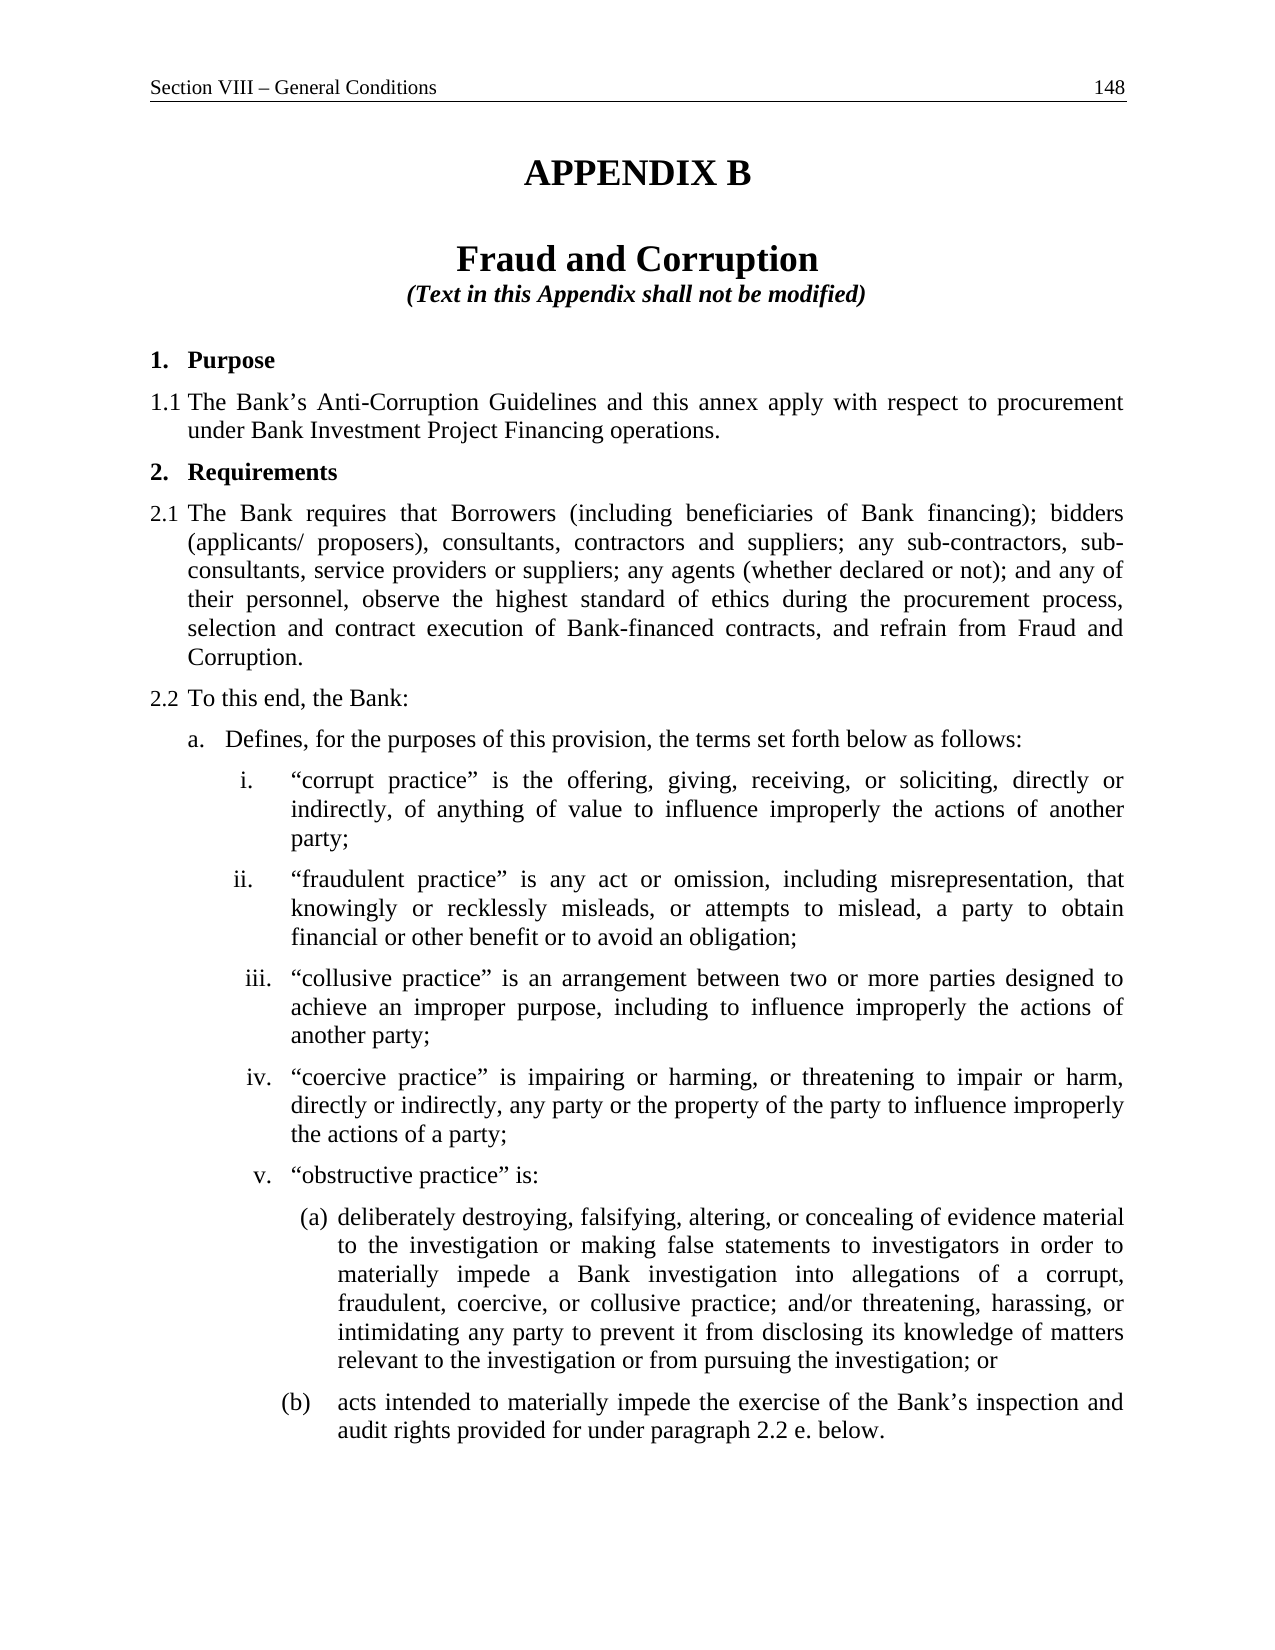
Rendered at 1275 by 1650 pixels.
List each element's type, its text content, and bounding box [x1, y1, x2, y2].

list “corrupt practice” is the offering, giving, receiving, or soliciting, directly or indirectly, of anything of value to influence improperly the actions of another party; [253, 766, 1125, 852]
list Purpose [150, 346, 1125, 374]
text (Text in this Appendix shall not be modified) [150, 279, 1125, 308]
list acts intended to materially impede the exercise of the Bank’s inspection and audit rights provided for under paragraph 2.2 e. below. [281, 1387, 1125, 1444]
list The Bank’s Anti-Corruption Guidelines and this annex apply with respect to procurement under Bank Investment Project Financing operations. [150, 387, 1125, 444]
list deliberately destroying, falsifying, altering, or concealing of evidence material to the investigation or making false statements to investigators in order to materially impede a Bank investigation into allegations of a corrupt, fraudulent, coercive, or collusive practice; and/or threatening, harassing, or intimidating any party to prevent it from disclosing its knowledge of matters relevant to the investigation or from pursuing the investigation; or [300, 1202, 1125, 1374]
list “collusive practice” is an arrangement between two or more parties designed to achieve an improper purpose, including to influence improperly the actions of another party; [272, 963, 1125, 1049]
list Requirements [150, 457, 1125, 486]
list “coercive practice” is impairing or harming, or threatening to impair or harm, directly or indirectly, any party or the property of the party to influence improperly the actions of a party; [272, 1062, 1125, 1148]
text APPENDIX B [150, 150, 1125, 193]
list Defines, for the purposes of this provision, the terms set forth below as follows: [187, 724, 1125, 753]
list The Bank requires that Borrowers (including beneficiaries of Bank financing); bidders (applicants/ proposers), consultants, contractors and suppliers; any sub-contractors, sub-consultants, service providers or suppliers; any agents (whether declared or not); and any of their personnel, observe the highest standard of ethics during the procurement process, selection and contract execution of Bank-financed contracts, and refrain from Fraud and Corruption. [150, 498, 1125, 671]
list To this end, the Bank: [150, 683, 1125, 712]
list “fraudulent practice” is any act or omission, including misrepresentation, that knowingly or recklessly misleads, or attempts to mislead, a party to obtain financial or other benefit or to avoid an obligation; [253, 864, 1125, 951]
text Fraud and Corruption [150, 236, 1125, 279]
list “obstructive practice” is: [272, 1161, 1125, 1189]
